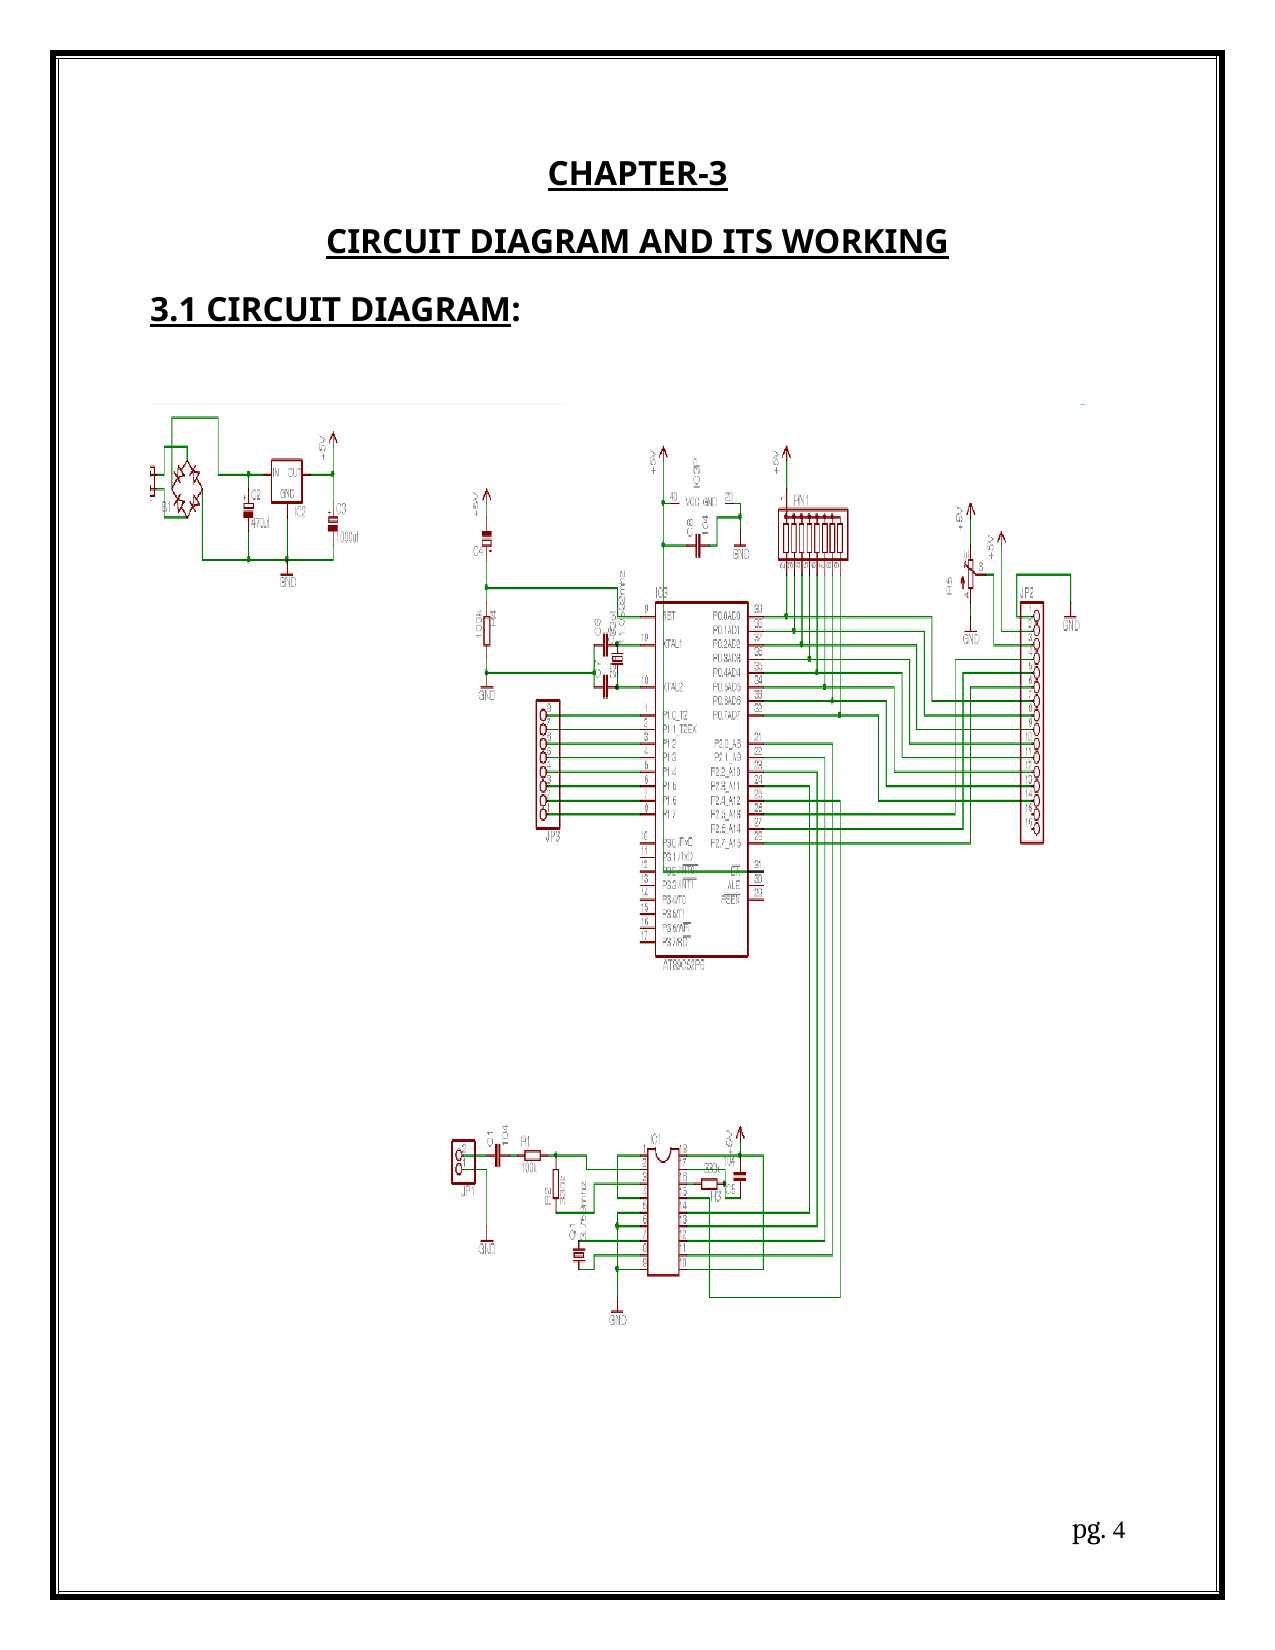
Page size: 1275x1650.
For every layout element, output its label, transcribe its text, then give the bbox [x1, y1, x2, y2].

text 3.1 CIRCUIT DIAGRAM: [150, 286, 1125, 332]
text CHAPTER-3 [150, 150, 1125, 195]
text CIRCUIT DIAGRAM AND ITS WORKING [150, 218, 1125, 263]
